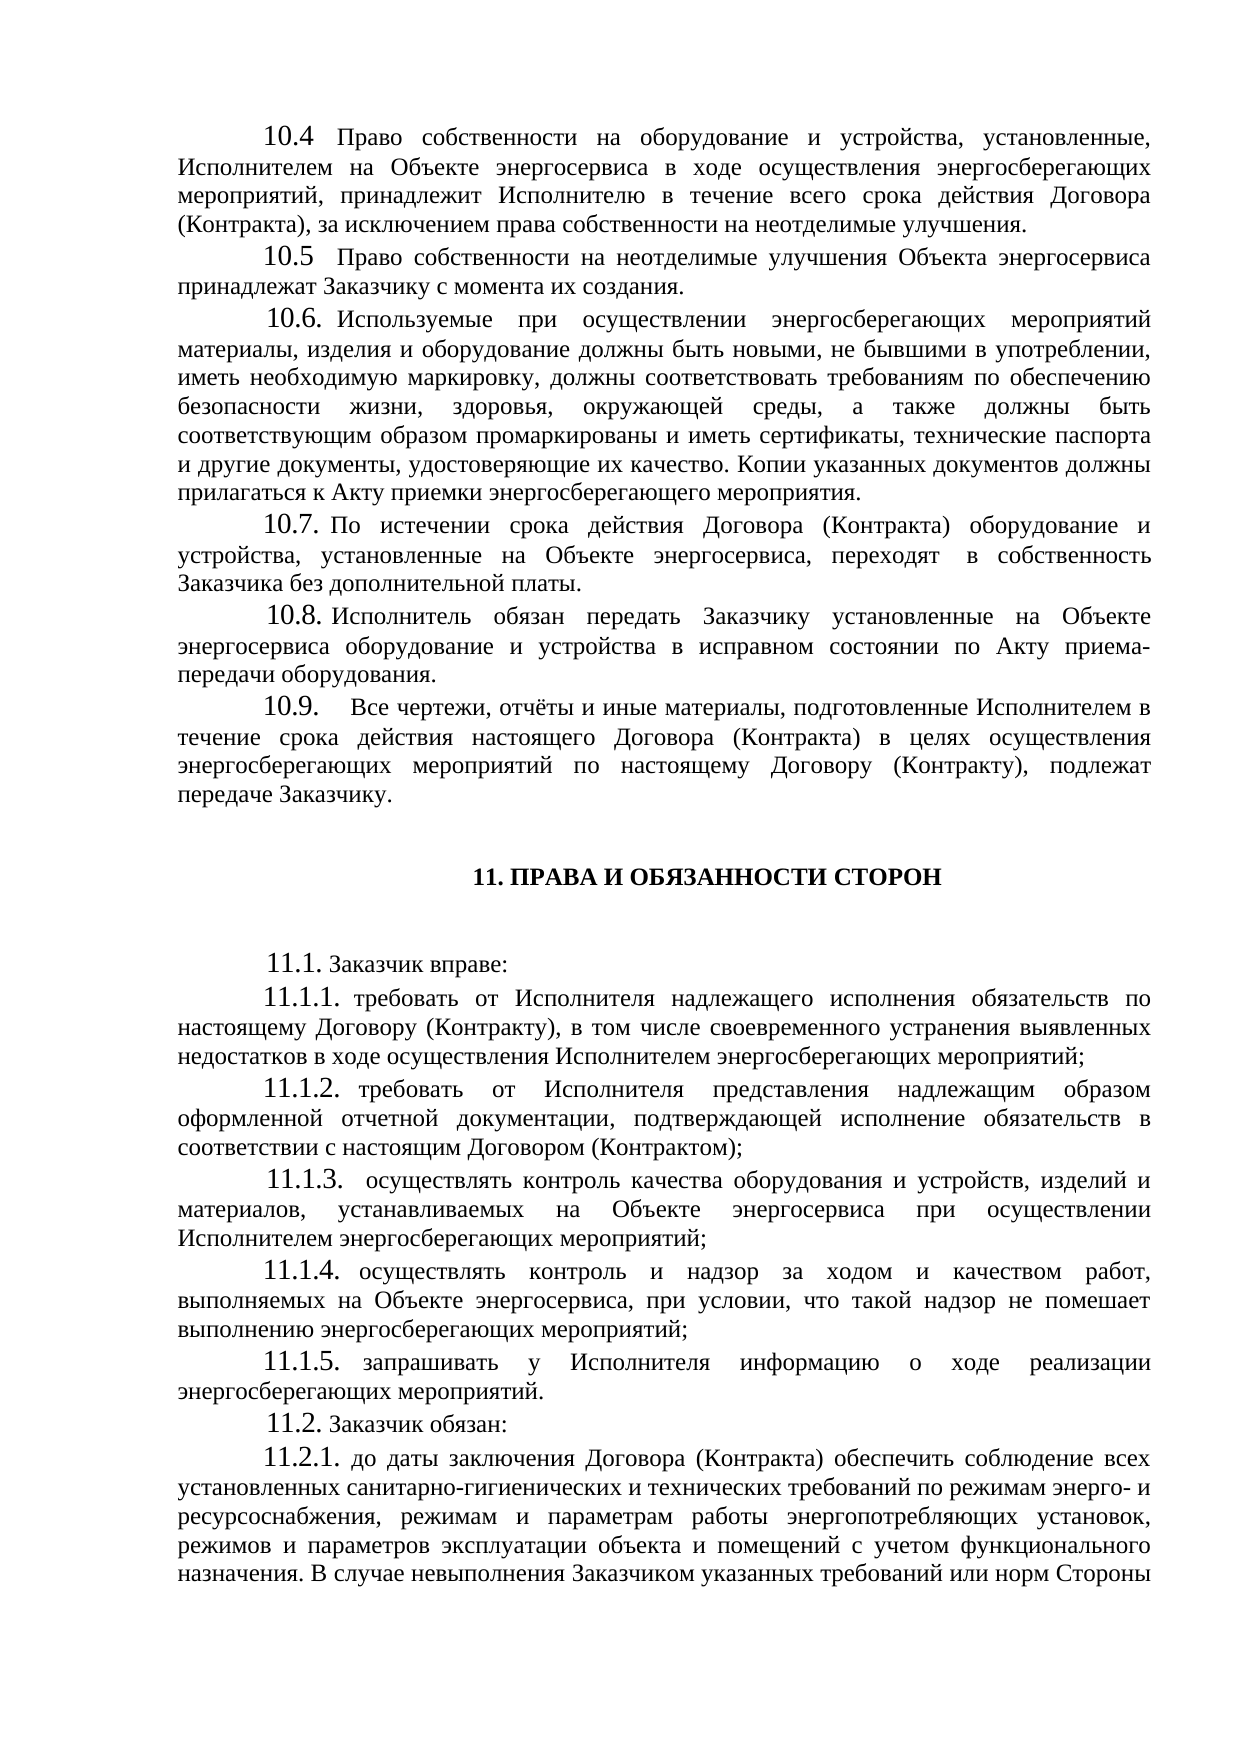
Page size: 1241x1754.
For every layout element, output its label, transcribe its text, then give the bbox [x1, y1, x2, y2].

list требовать от Исполнителя представления надлежащим образом оформленной отчетной документации, подтверждающей исполнение обязательств в соответствии с настоящим Договором (Контрактом); [177, 1070, 1152, 1161]
list Все чертежи, отчёты и иные материалы, подготовленные Исполнителем в течение срока действия настоящего Договора (Контракта) в целях осуществления энергосберегающих мероприятий по настоящему Договору (Контракту), подлежат передаче Заказчику. [177, 688, 1152, 808]
text 11. ПРАВА И ОБЯЗАННОСТИ СТОРОН [177, 862, 1152, 891]
list Заказчик обязан: [177, 1405, 1152, 1439]
list осуществлять контроль качества оборудования и устройств, изделий и материалов, устанавливаемых на Объекте энергосервиса при осуществлении Исполнителем энергосберегающих мероприятий; [177, 1161, 1152, 1252]
list Исполнитель обязан передать Заказчику установленные на Объекте энергосервиса оборудование и устройства в исправном состоянии по Акту приема-передачи оборудования. [177, 597, 1152, 688]
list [177, 1439, 1152, 1587]
list запрашивать у Исполнителя информацию о ходе реализации энергосберегающих мероприятий. [177, 1343, 1152, 1405]
list По истечении срока действия Договора (Контракта) оборудование и устройства, установленные на Объекте энергосервиса, переходят в собственность Заказчика без дополнительной платы. [177, 506, 1152, 597]
list осуществлять контроль и надзор за ходом и качеством работ, выполняемых на Объекте энергосервиса, при условии, что такой надзор не помешает выполнению энергосберегающих мероприятий; [177, 1252, 1152, 1343]
list требовать от Исполнителя надлежащего исполнения обязательств по настоящему Договору (Контракту), в том числе своевременного устранения выявленных недостатков в ходе осуществления Исполнителем энергосберегающих мероприятий; [177, 979, 1152, 1070]
list Заказчик вправе: [177, 945, 1152, 979]
list Право собственности на неотделимые улучшения Объекта энергосервиса принадлежат Заказчику с момента их создания. [177, 238, 1152, 300]
list Право собственности на оборудование и устройства, установленные, Исполнителем на Объекте энергосервиса в ходе осуществления энергосберегающих мероприятий, принадлежит Исполнителю в течение всего срока действия Договора (Контракта), за исключением права собственности на неотделимые улучшения. [177, 118, 1152, 238]
list Используемые при осуществлении энергосберегающих мероприятий материалы, изделия и оборудование должны быть новыми, не бывшими в употреблении, иметь необходимую маркировку, должны соответствовать требованиям по обеспечению безопасности жизни, здоровья, окружающей среды, а также должны быть соответствующим образом промаркированы и иметь сертификаты, технические паспорта и другие документы, удостоверяющие их качество. Копии указанных документов должны прилагаться к Акту приемки энергосберегающего мероприятия. [177, 300, 1152, 506]
